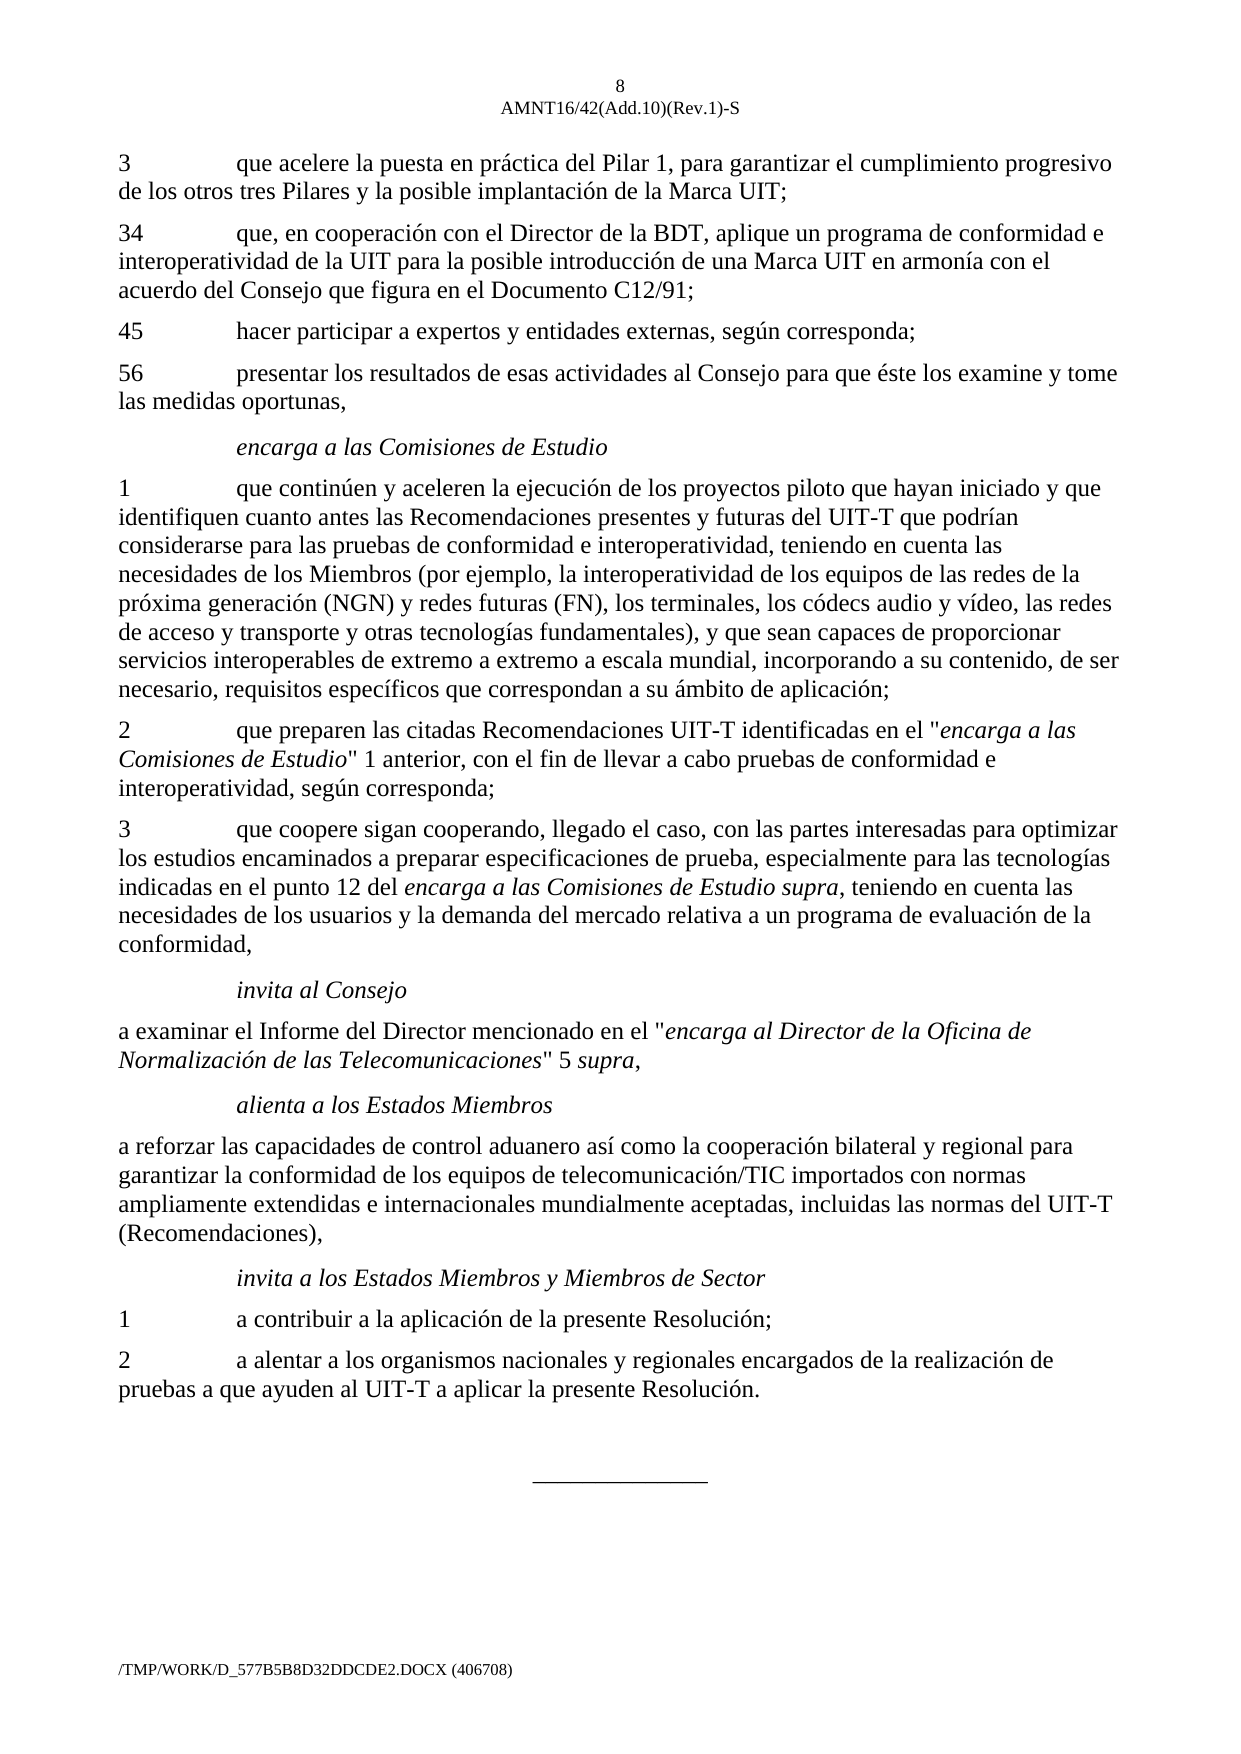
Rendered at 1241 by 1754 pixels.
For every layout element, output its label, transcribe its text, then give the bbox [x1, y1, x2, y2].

text a examinar el Informe del Director mencionado en el "encarga al Director de la Oficina de Normalización de las Telecomunicaciones" 5 supra, [118, 1016, 1122, 1073]
text 2 que preparen las citadas Recomendaciones UIT-T identificadas en el "encarga a las Comisiones de Estudio" 1 anterior, con el fin de llevar a cabo pruebas de conformidad e interoperatividad, según corresponda; [118, 716, 1122, 802]
text presentar los resultados de esas actividades al Consejo para que éste los examine y tome las medidas oportunas, [118, 358, 1122, 415]
text 3 que con las partes interesadas para optimizar los estudios encaminados a preparar especificaciones de prueba, especialmente para las tecnologías indicadas en el punto del encarga a las Comisiones de Estudio supra, teniendo en cuenta las necesidades de los usuarios y la demanda del mercado relativa a un programa de evaluación de la conformidad, [118, 814, 1122, 958]
text invita a los Estados Miembros y Miembros de Sector [236, 1263, 1122, 1292]
text hacer participar a expertos y entidades externas, según corresponda; [118, 316, 1122, 345]
text invita al Consejo [236, 975, 1122, 1003]
text que, en cooperación con el Director de la BDT, aplique un programa de conformidad e interoperatividad de la UIT para la posible introducción de una Marca UIT en armonía con el acuerdo del Consejo que figura en el Documento C12/91; [118, 218, 1122, 304]
text ______________ [118, 1457, 1122, 1486]
text 2 a alentar a los organismos nacionales y regionales encargados de la realización de pruebas a que ayuden al UIT-T a aplicar la presente Resolución. [118, 1346, 1122, 1403]
text 1 a contribuir a la aplicación de la presente Resolución; [118, 1304, 1122, 1333]
text 1 que identifiquen cuanto antes las Recomendaciones presentes y futuras del UIT-T que podrían considerarse para las pruebas de conformidad e interoperatividad, teniendo en cuenta las necesidades de los Miembros (por ejemplo, la interoperatividad de los equipos de las redes de la próxima generación (NGN) y redes futuras (FN), los terminales, los códecs audio y vídeo, las redes de acceso y transporte y otras tecnologías fundamentales), y que sean capaces de proporcionar servicios interoperables de extremo a extremo a escala mundial, incorporando a su contenido, de ser necesario, requisitos específicos que correspondan a su ámbito de aplicación; [118, 473, 1122, 703]
text encarga a las Comisiones de Estudio [236, 432, 1122, 461]
